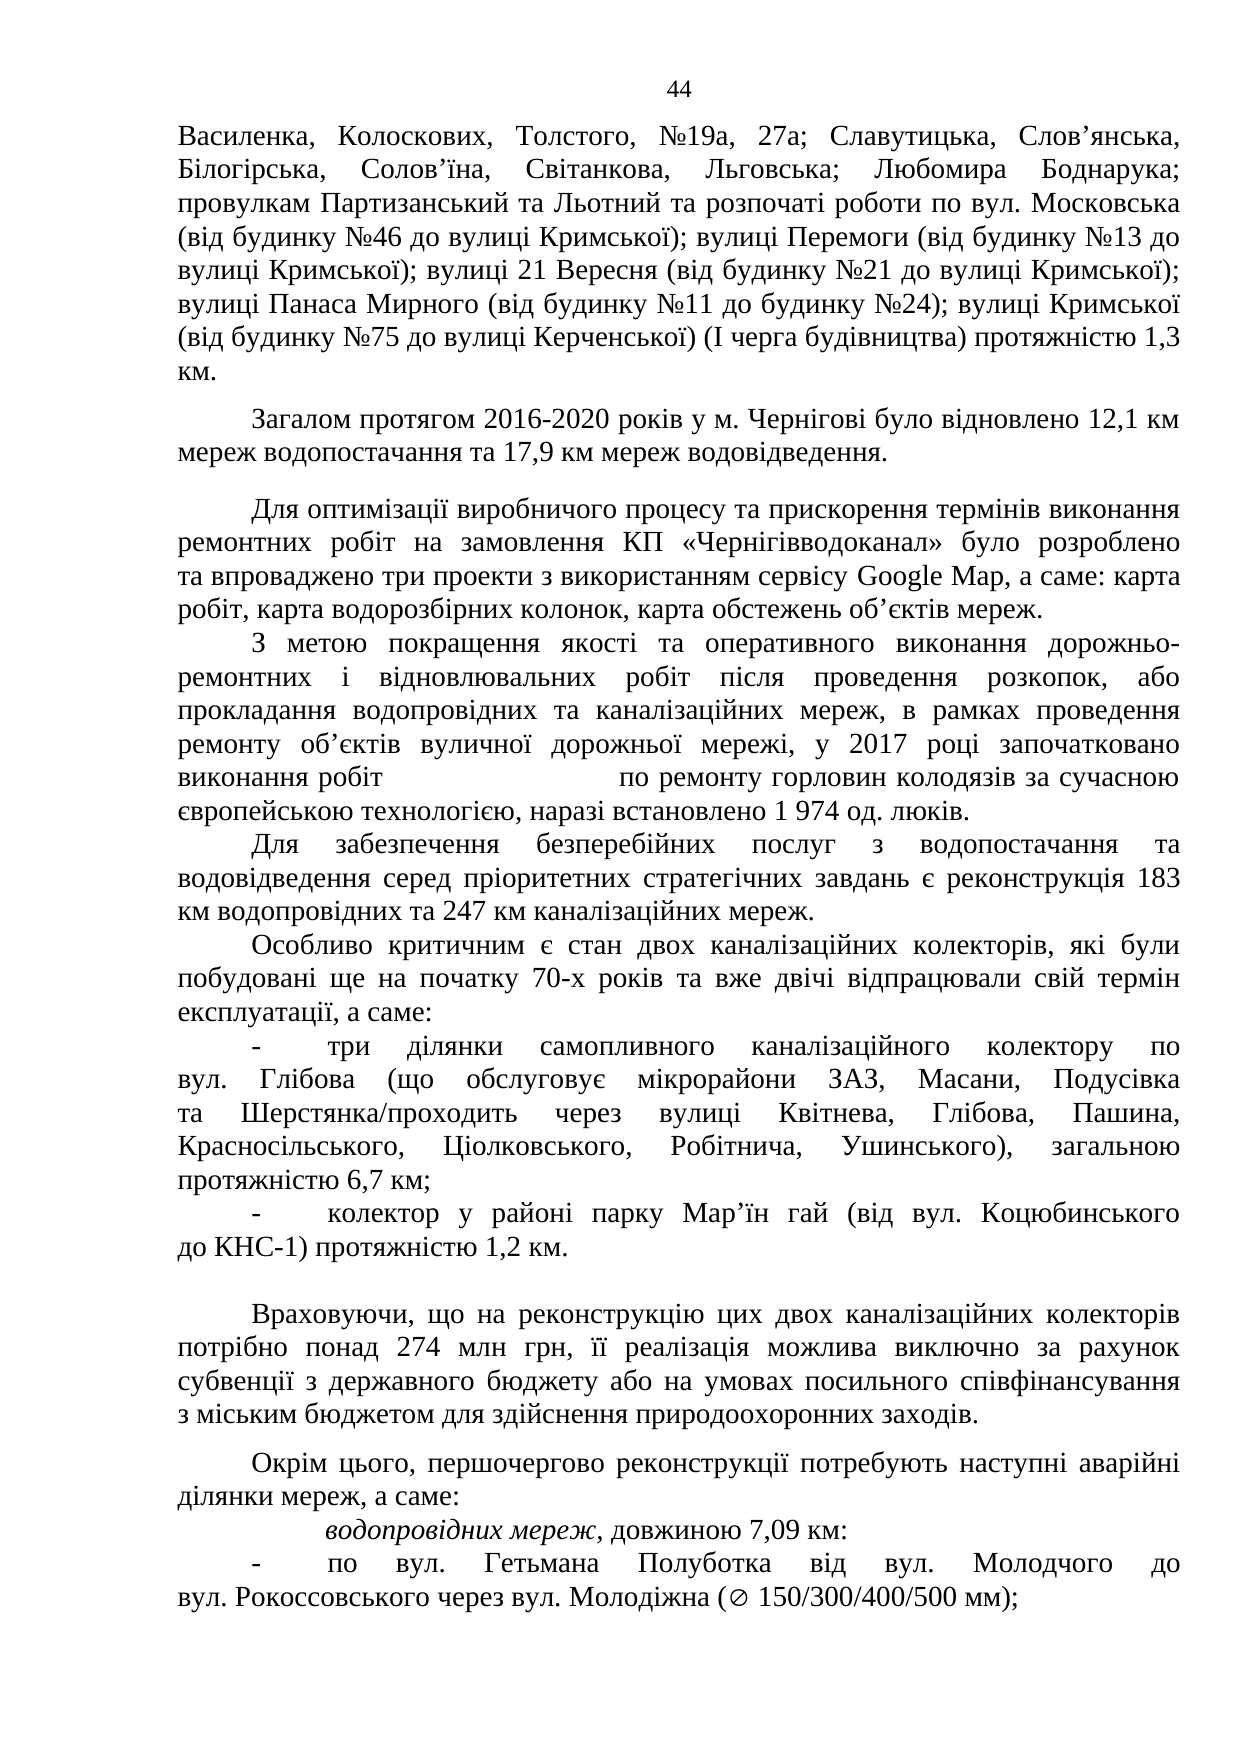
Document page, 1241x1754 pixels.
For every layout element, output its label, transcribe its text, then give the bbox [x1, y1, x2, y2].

text Особливо критичним є стан двох каналізаційних колекторів, які були побудовані ще на початку 70-х років та вже двічі відпрацювали свій термін експлуатації, а саме: [177, 927, 1181, 1028]
text З метою покращення якості та оперативного виконання дорожньо-ремонтних і відновлювальних робіт після проведення розкопок, або прокладання водопровідних та каналізаційних мереж, в рамках проведення ремонту об’єктів вуличної дорожньої мережі, у 2017 році започатковано виконання робіт по ремонту горловин колодязів за сучасною європейською технологією, наразі встановлено 1 974 од. люків. [177, 625, 1181, 826]
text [177, 118, 1181, 386]
text Окрім цього, першочергово реконструкції потребують наступні аварійні ділянки мереж, а саме: [177, 1445, 1181, 1512]
text Враховуючи, що на реконструкцію цих двох каналізаційних колекторів потрібно понад 274 млн грн, її реалізація можлива виключно за рахунок субвенції з державного бюджету або на умовах посильного співфінансування з міським бюджетом для здійснення природоохоронних заходів. [177, 1296, 1181, 1430]
text Загалом протягом 2016-2020 років у м. Чернігові було відновлено 12,1 км мереж водопостачання та 17,9 км мереж водовідведення. [177, 401, 1181, 468]
list по вул. Гетьмана Полуботка від вул. Молодчого до вул. Рокоссовського через вул. Молодіжна ( 150/300/400/500 мм); [177, 1545, 1181, 1613]
list колектор у районі парку Мар’їн гай (від вул. Коцюбинського до КНС-1) протяжністю 1,2 км. [177, 1195, 1181, 1262]
text Для забезпечення безперебійних послуг з водопостачання та водовідведення серед пріоритетних стратегічних завдань є реконструкція 183 км водопровідних та 247 км каналізаційних мереж. [177, 826, 1181, 927]
list три ділянки самопливного каналізаційного колектору по вул. Глібова (що обслуговує мікрорайони ЗАЗ, Масани, Подусівка та Шерстянка/проходить через вулиці Квітнева, Глібова, Пашина, Красносільського, Ціолковського, Робітнича, Ушинського), загальною протяжністю 6,7 км; [177, 1028, 1181, 1195]
text водопровідних мереж, довжиною 7,09 км: [177, 1512, 1181, 1545]
text Для оптимізації виробничого процесу та прискорення термінів виконання ремонтних робіт на замовлення КП «Чернігівводоканал» було розроблено та впроваджено три проекти з використанням сервісу Google Мар, а саме: карта робіт, карта водорозбірних колонок, карта обстежень об’єктів мереж. [177, 491, 1181, 625]
